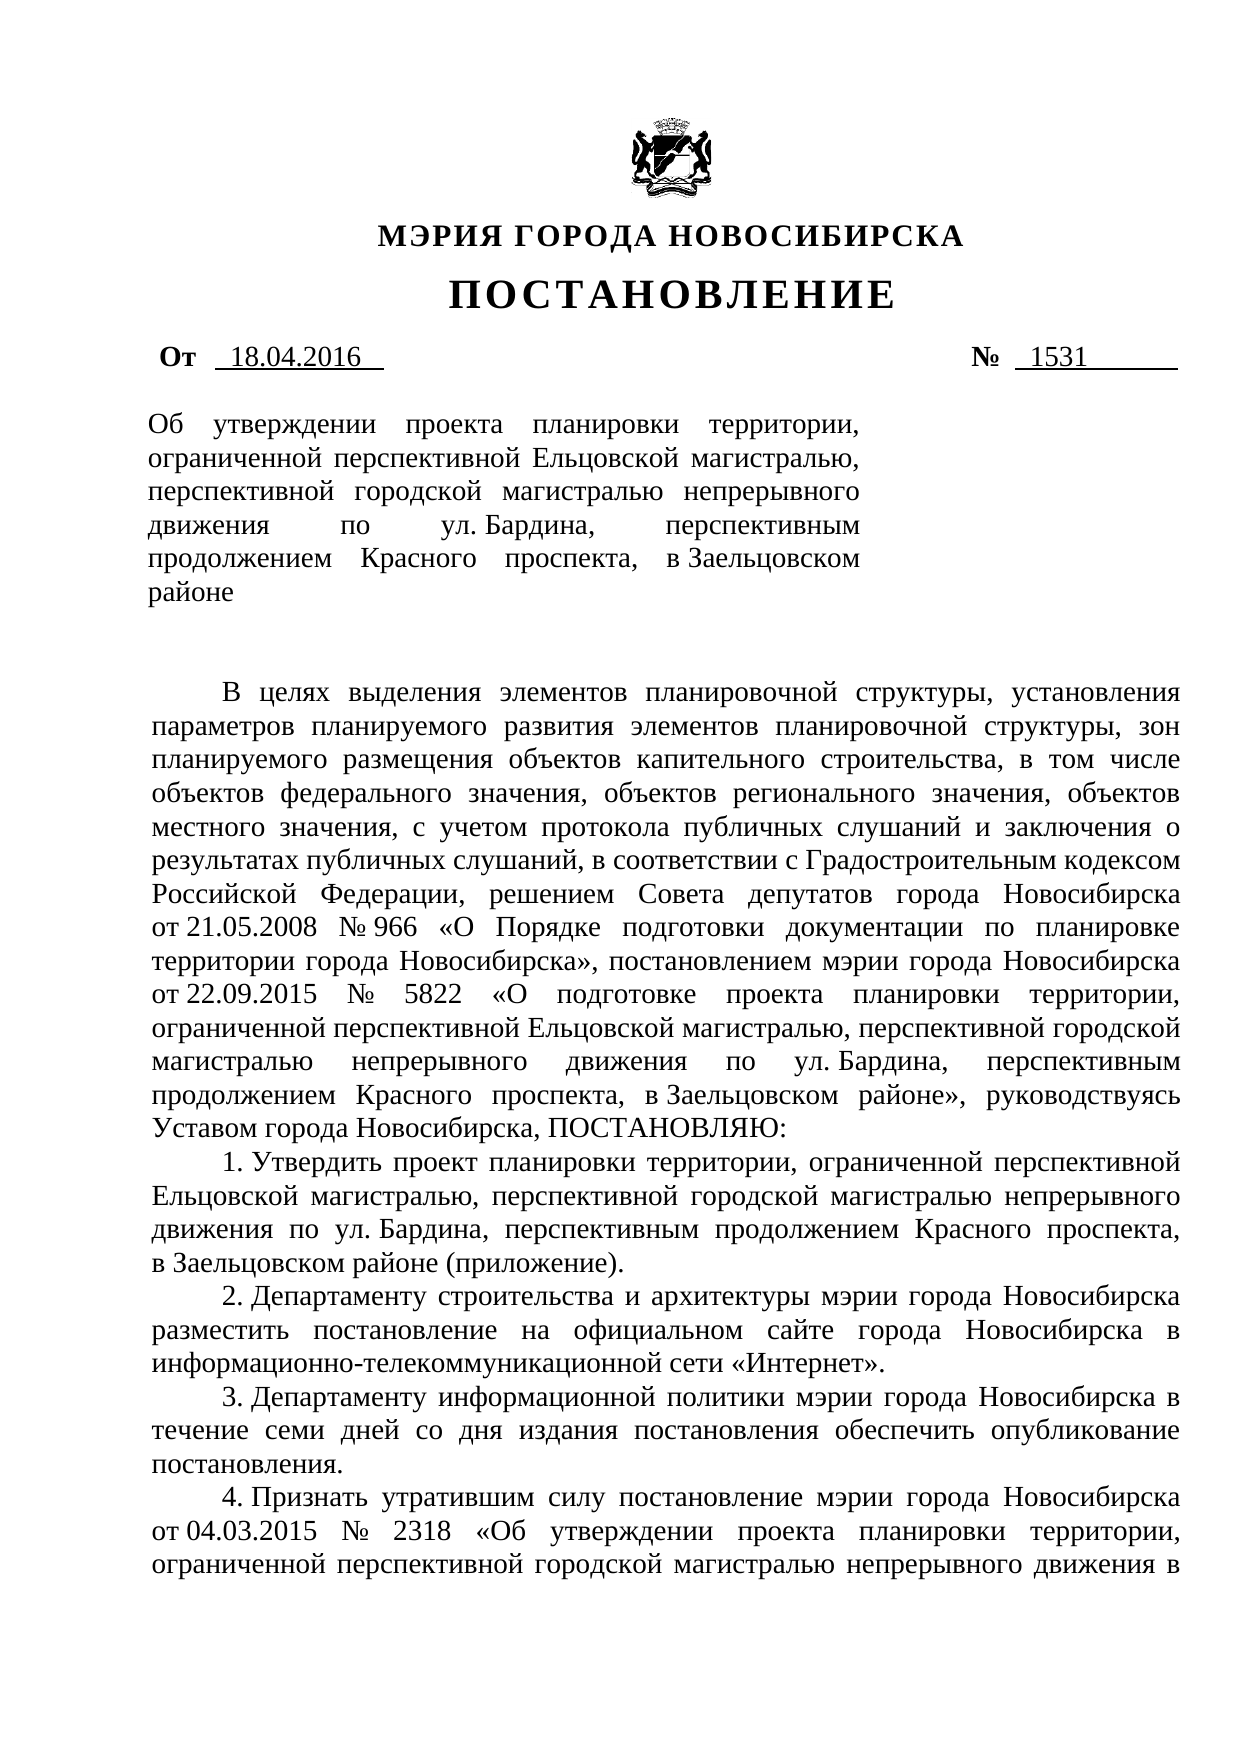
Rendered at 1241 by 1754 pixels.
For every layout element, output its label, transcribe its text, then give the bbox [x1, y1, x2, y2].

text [151, 1479, 1181, 1580]
text В целях выделения элементов планировочной структуры, установления параметров планируемого развития элементов планировочной структуры, зон планируемого размещения объектов капительного строительства, в том числе объектов федерального значения, объектов регионального значения, объектов местного значения, с учетом протокола публичных слушаний и заключения о результатах публичных слушаний, в соответствии с Градостроительным кодексом Российской Федерации, решением Совета депутатов города Новосибирска от 21.05.2008 № 966 «О Порядке подготовки документации по планировке территории города Новосибирска», постановлением мэрии города Новосибирска от 22.09.2015 № 5822 «О подготовке проекта планировки территории, ограниченной перспективной Ельцовской магистралью, перспективной городской магистралью непрерывного движения по ул. Бардина, перспективным продолжением Красного проспекта, в Заельцовском районе», руководствуясь Уставом города Новосибирска, ПОСТАНОВЛЯЮ: [151, 674, 1181, 1144]
table_header Об утверждении проекта планировки территории, ограниченной перспективной Ельцовской магистралью, перспективной городской магистралью непрерывного движения по ул. Бардина, перспективным продолжением Красного проспекта, в Заельцовском районе [133, 406, 871, 607]
text 1. Утвердить проект планировки территории, ограниченной перспективной Ельцовской магистралью, перспективной городской магистралью непрерывного движения по ул. Бардина, перспективным продолжением Красного проспекта, в Заельцовском районе (приложение). [151, 1144, 1181, 1278]
picture [631, 118, 712, 198]
text 3. Департаменту информационной политики мэрии города Новосибирска в течение семи дней со дня издания постановления обеспечить опубликование постановления. [151, 1379, 1181, 1479]
table_header МЭРИЯ ГОРОДА НОВОСИБИРСКА ПОСТАНОВЛЕНИЕ От 18.04.2016 № 1531 [148, 118, 1181, 406]
text 2. Департаменту строительства и архитектуры мэрии города Новосибирска разместить постановление на официальном сайте города Новосибирска в информационно-телекоммуникационной сети «Интернет». [151, 1278, 1181, 1379]
